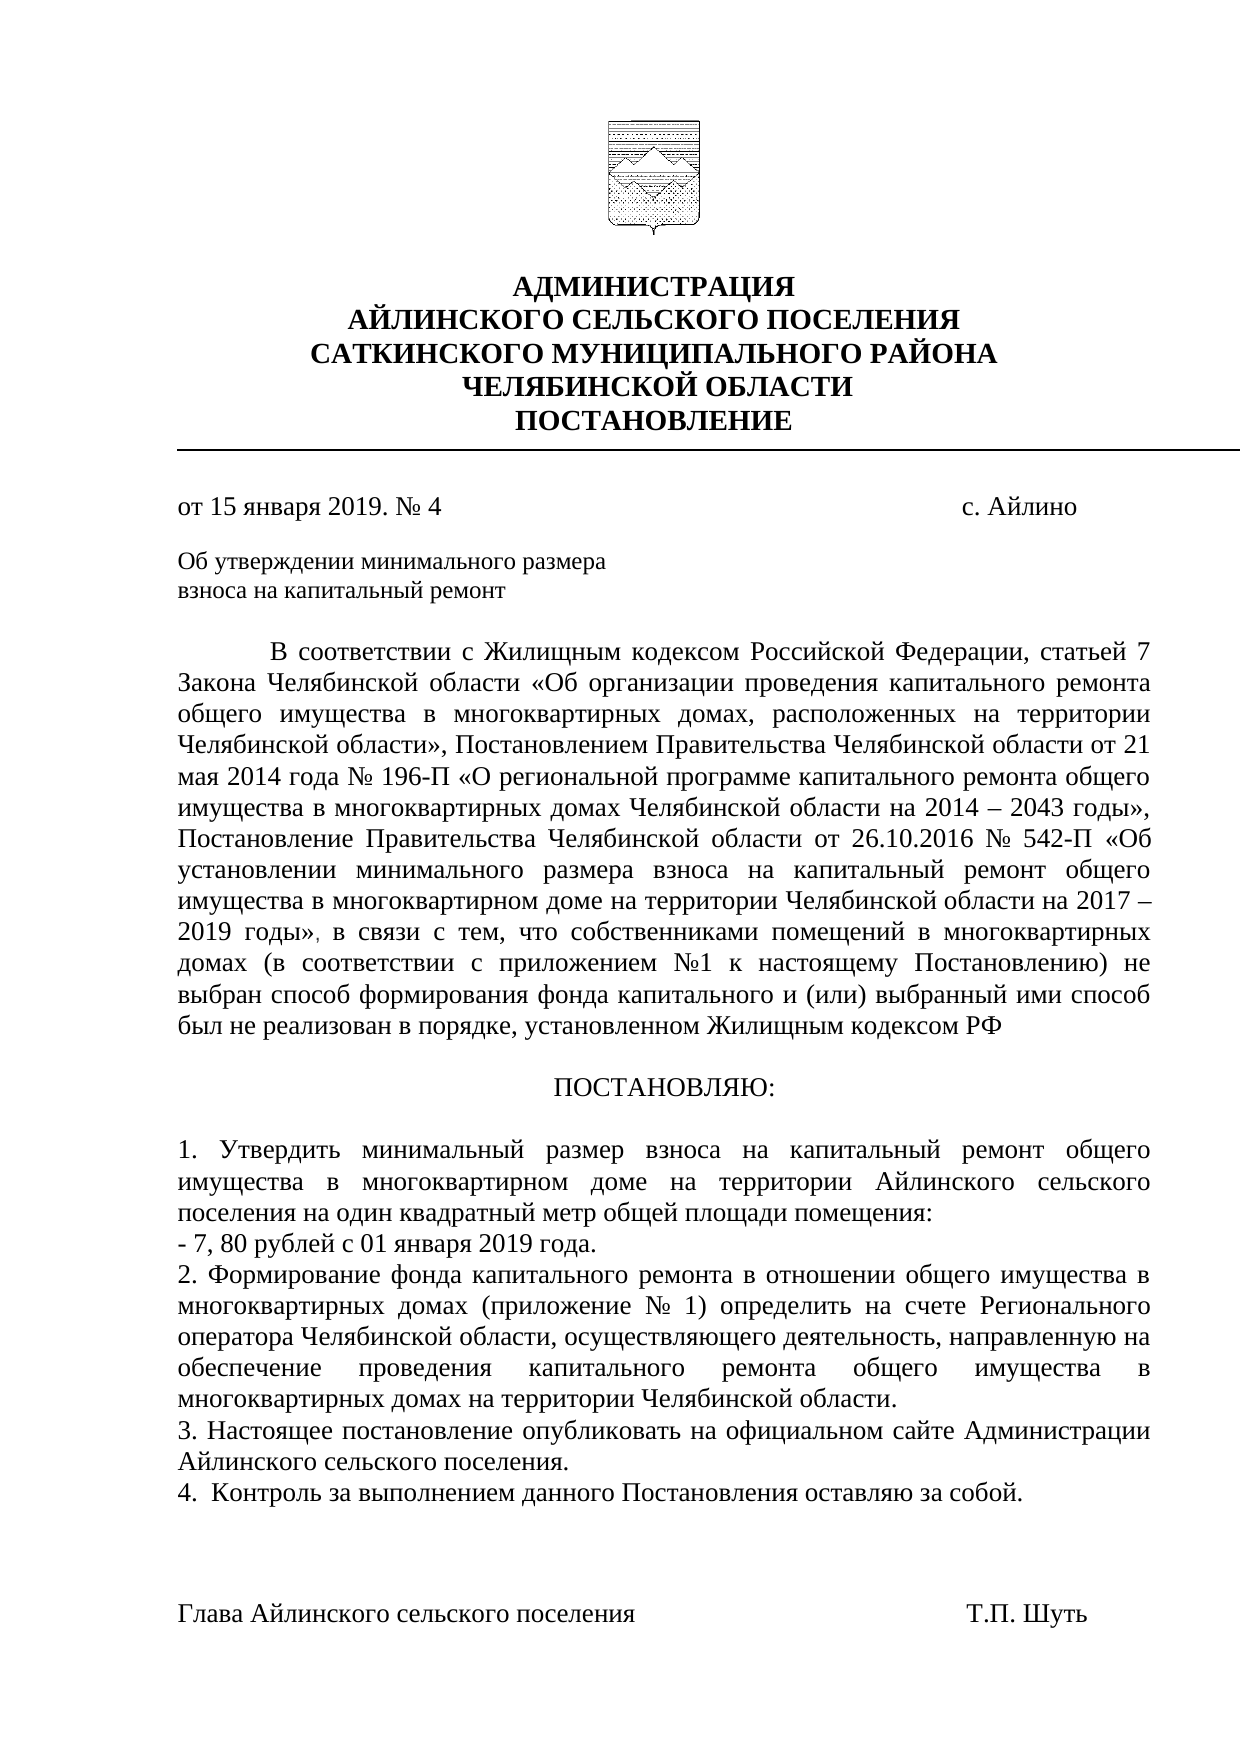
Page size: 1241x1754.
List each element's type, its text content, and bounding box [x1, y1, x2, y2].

text от 15 января 2019. № 4 с. Айлино [177, 490, 1152, 521]
text АЙЛИНСКОГО СЕЛЬСКОГО ПОСЕЛЕНИЯ [177, 302, 1130, 336]
text ЧЕЛЯБИНСКОЙ ОБЛАСТИ [177, 369, 1130, 403]
text взноса на капитальный ремонт [177, 575, 1152, 604]
text АДМИНИСТРАЦИЯ [177, 269, 1130, 302]
text 4. Контроль за выполнением данного Постановления оставляю за собой. [177, 1476, 1152, 1507]
text 2. Формирование фонда капитального ремонта в отношении общего имущества в многоквартирных домах (приложение № 1) определить на счете Регионального оператора Челябинской области, осуществляющего деятельность, направленную на обеспечение проведения капитального ремонта общего имущества в многоквартирных домах на территории Челябинской области. [177, 1258, 1152, 1414]
text Глава Айлинского сельского поселения Т.П. Шуть [177, 1597, 1152, 1628]
text В соответствии с Жилищным кодексом Российской Федерации, статьей 7 Закона Челябинской области «Об организации проведения капитального ремонта общего имущества в многоквартирных домах, расположенных на территории Челябинской области», Постановлением Правительства Челябинской области от 21 мая 2014 года № 196-П «О региональной программе капитального ремонта общего имущества в многоквартирных домах Челябинской области на 2014 – 2043 годы», Постановление Правительства Челябинской области от 26.10.2016 № 542-П «Об установлении минимального размера взноса на капитальный ремонт общего имущества в многоквартирном доме на территории Челябинской области на 2017 – 2019 годы», в связи с тем, что собственниками помещений в многоквартирных домах (в соответствии с приложением №1 к настоящему Постановлению) не выбран способ формирования фонда капитального и (или) выбранный ими способ был не реализован в порядке, установленном Жилищным кодексом РФ [177, 635, 1152, 853]
text 1. Утвердить минимальный размер взноса на капитальный ремонт общего имущества в многоквартирном доме на территории Айлинского сельского поселения на один квадратный метр общей площади помещения: [177, 1133, 1152, 1227]
text САТКИНСКОГО МУНИЦИПАЛЬНОГО РАЙОНА [177, 336, 1130, 369]
text ПОСТАНОВЛЯЮ: [177, 1071, 1152, 1102]
text - 7, 80 рублей с 01 января 2019 года. [177, 1227, 1152, 1258]
text Об утверждении минимального размера [177, 546, 1152, 575]
text В соответствии с Жилищным кодексом Российской Федерации, статьей 7 Закона Челябинской области «Об организации проведения капитального ремонта общего имущества в многоквартирных домах, расположенных на территории Челябинской области», Постановлением Правительства Челябинской области от 21 мая 2014 года № 196-П «О региональной программе капитального ремонта общего имущества в многоквартирных домах Челябинской области на 2014 – 2043 годы», Постановление Правительства Челябинской области от 26.10.2016 № 542-П «Об установлении минимального размера взноса на капитальный ремонт общего имущества в многоквартирном доме на территории Челябинской области на 2017 – 2019 годы», в связи с тем, что собственниками помещений в многоквартирных домах (в соответствии с приложением №1 к настоящему Постановлению) не выбран способ формирования фонда капитального и (или) выбранный ими способ был не реализован в порядке, установленном Жилищным кодексом РФ [177, 915, 1152, 1040]
text ПОСТАНОВЛЕНИЕ [177, 403, 1130, 437]
picture [607, 118, 701, 236]
text 3. Настоящее постановление опубликовать на официальном сайте Администрации Айлинского сельского поселения. [177, 1414, 1152, 1476]
